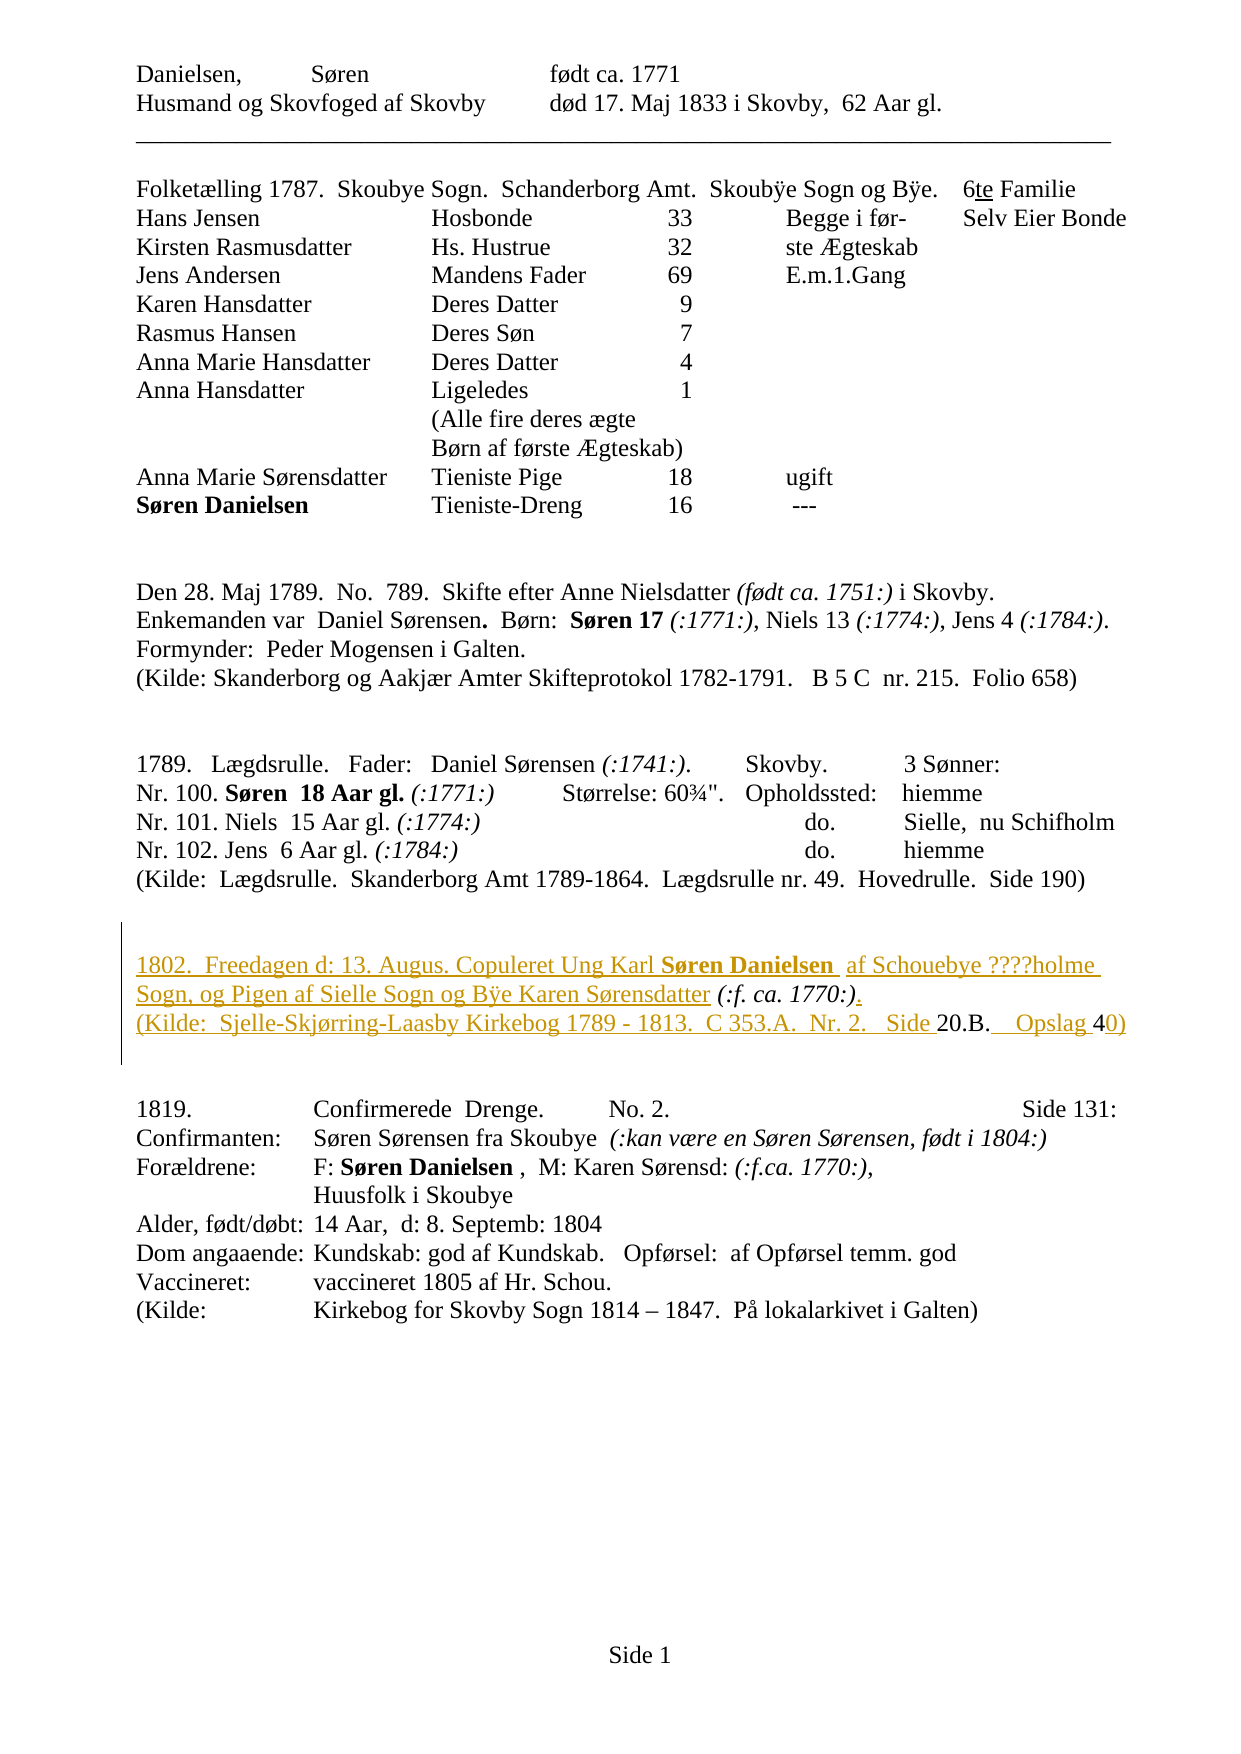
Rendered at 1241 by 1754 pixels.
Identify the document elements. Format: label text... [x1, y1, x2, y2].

text Den 28. Maj 1789. No. 789. Skifte efter Anne Nielsdatter (født ca. 1751:) i Skovby. Enkemanden var Daniel Sørensen. Børn: Søren 17 (:1771:), Niels 13 (:1774:), Jens 4 (:1784:). Formynder: Peder Mogensen i Galten. [136, 577, 1146, 663]
text Nr. 102. Jens 6 Aar gl. (:1784:) do. hiemme [136, 835, 1240, 864]
text Kirsten Rasmusdatter Hs. Hustrue 32 ste Ægteskab [136, 232, 1146, 260]
text (Kilde: Skanderborg og Aakjær Amter Skifteprotokol 1782-1791. B 5 C nr. 215. Folio 658) [136, 663, 1146, 692]
text Nr. 100. Søren 18 Aar gl. (:1771:) Størrelse: 60¾". Opholdssted: hiemme [136, 778, 1240, 807]
text Jens Andersen Mandens Fader 69 E.m.1.Gang [136, 260, 1146, 289]
text Forældrene: F: Søren Danielsen , M: Karen Sørensd: (:f.ca. 1770:), [136, 1152, 1146, 1180]
text (Kilde: Kirkebog for Skovby Sogn 1814 – 1847. På lokalarkivet i Galten) [136, 1295, 1146, 1324]
text Anna Hansdatter Ligeledes 1 [136, 375, 1146, 404]
text (Kilde: Lægdsrulle. Skanderborg Amt 1789-1864. Lægdsrulle nr. 49. Hovedrulle. Side 190) [136, 864, 1146, 893]
text Anna Marie Sørensdatter Tieniste Pige 18 ugift [136, 462, 1146, 490]
text Hans Jensen Hosbonde 33 Begge i før- Selv Eier Bonde [136, 203, 1146, 232]
text Vaccineret: vaccineret 1805 af Hr. Schou. [136, 1267, 1146, 1295]
text Søren Danielsen Tieniste-Dreng 16 --- [136, 490, 1146, 519]
text Danielsen, Søren født ca. 1771 [136, 59, 1146, 88]
text Karen Hansdatter Deres Datter 9 [136, 289, 1146, 318]
text Huusfolk i Skoubye [136, 1180, 1146, 1209]
text 1789. Lægdsrulle. Fader: Daniel Sørensen (:1741:). Skovby. 3 Sønner: [136, 749, 1240, 778]
text Rasmus Hansen Deres Søn 7 [136, 318, 1146, 347]
text (Alle fire deres ægte [136, 404, 1146, 433]
text (:f. ca. 1770:) [136, 950, 1146, 1008]
text Confirmanten: Søren Sørensen fra Skoubye (:kan være en Søren Sørensen, født i 1804:) [136, 1123, 1146, 1152]
text Husmand og Skovfoged af Skovby død 17. Maj 1833 i Skovby, 62 Aar gl. [136, 88, 1146, 117]
text Anna Marie Hansdatter Deres Datter 4 [136, 347, 1146, 375]
text ______________________________________________________________________________ [136, 117, 1146, 145]
text Side 1 [136, 1640, 1146, 1669]
text Dom angaaende: Kundskab: god af Kundskab. Opførsel: af Opførsel temm. god [136, 1238, 1146, 1267]
text Folketælling 1787. Skoubye Sogn. Schanderborg Amt. Skoubÿe Sogn og Bÿe. 6te Familie [136, 174, 1146, 203]
text Alder, født/døbt: 14 Aar, d: 8. Septemb: 1804 [136, 1209, 1146, 1238]
text 20.B.4 [136, 1008, 1146, 1037]
text Børn af første Ægteskab) [136, 433, 1146, 462]
text 1819. Confirmerede Drenge. No. 2. Side 131: [136, 1094, 1146, 1123]
text Nr. 101. Niels 15 Aar gl. (:1774:) do. Sielle, nu Schifholm [136, 807, 1240, 835]
